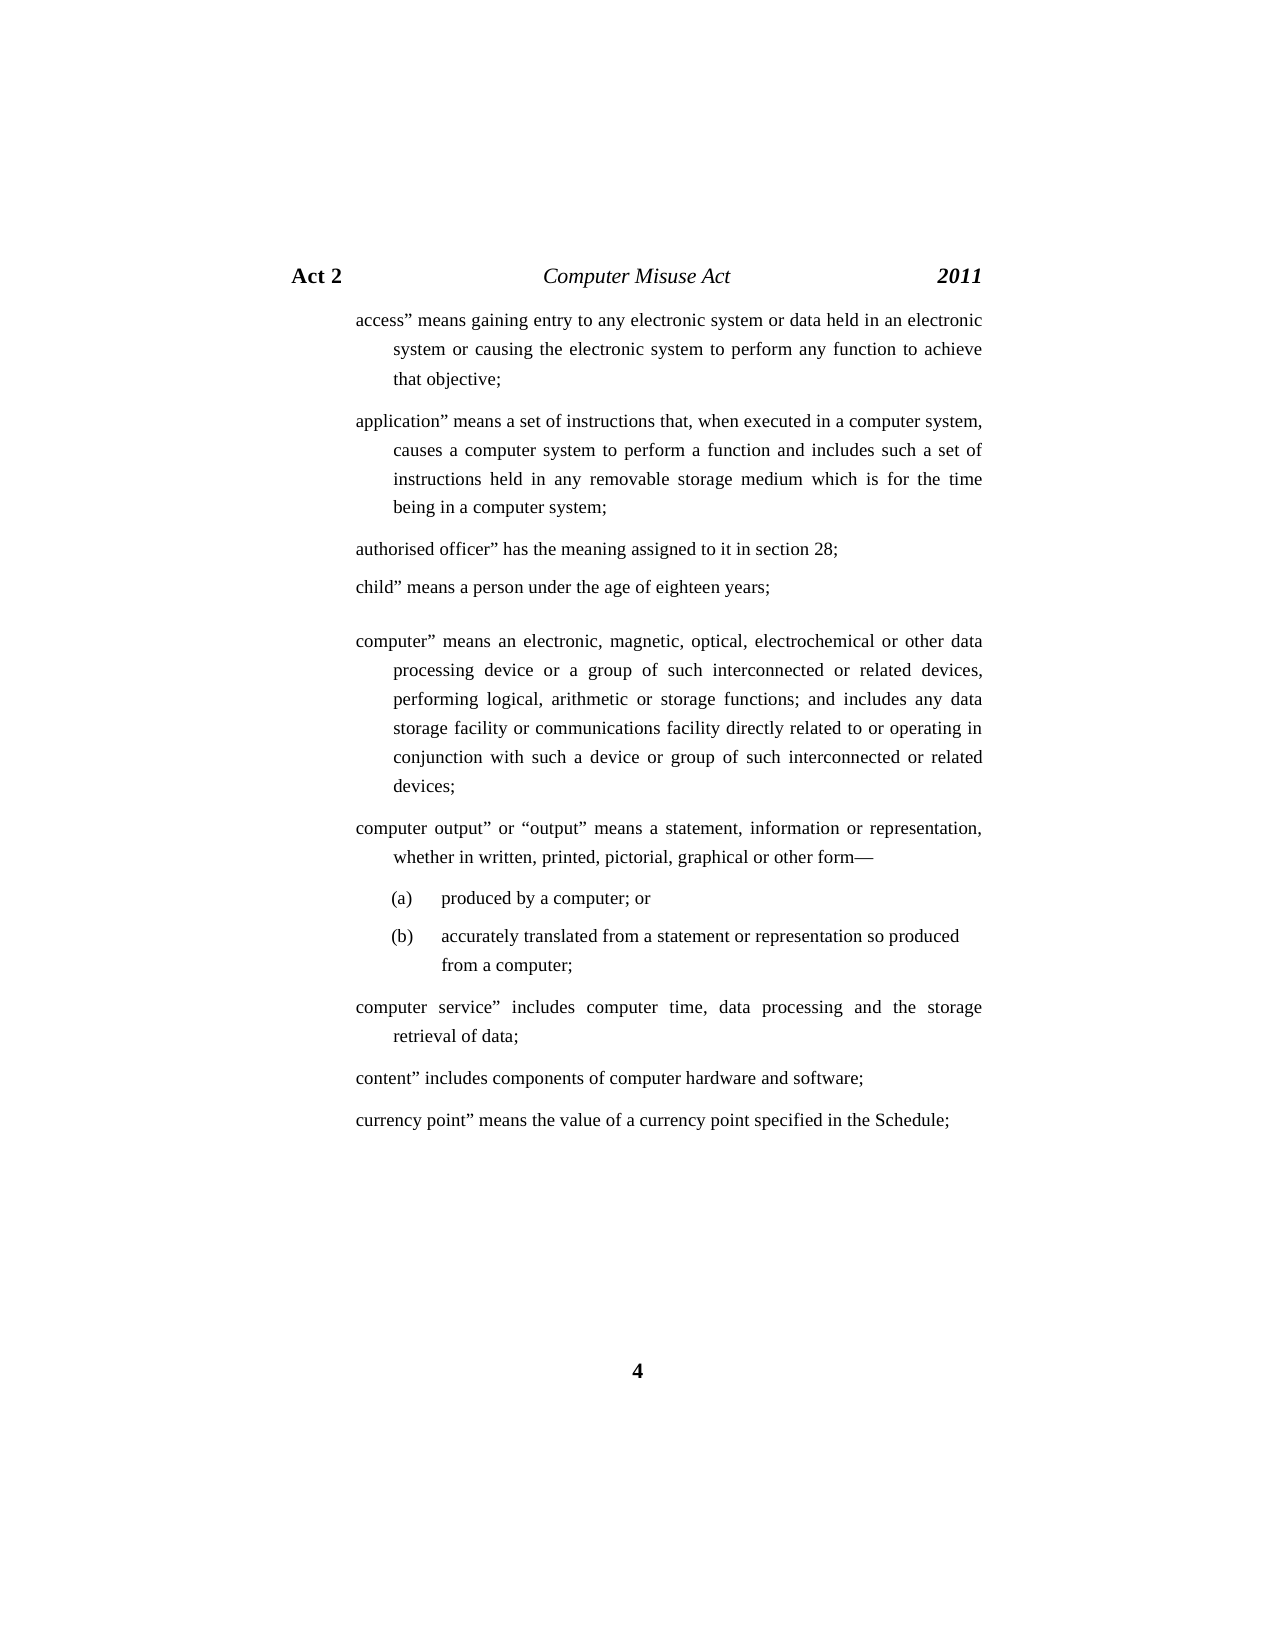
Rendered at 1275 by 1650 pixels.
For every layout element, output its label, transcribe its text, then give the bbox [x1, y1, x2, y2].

list produced by a computer; or [391, 890, 986, 908]
text content” includes components of computer hardware and software; [356, 1061, 984, 1090]
text access” means gaining entry to any electronic system or data held in an electronic system or causing the electronic system to perform any function to achieve that objective; [356, 303, 984, 391]
text currency point” means the value of a currency point specified in the Schedule; [356, 1102, 984, 1132]
text Computer Misuse Act 2011 [351, 266, 982, 287]
text Act 2 [291, 266, 342, 288]
list accurately translated from a statement or representation so produced from a computer; [391, 919, 984, 978]
text computer” means an electronic, magnetic, optical, electrochemical or other data processing device or a group of such interconnected or related devices, performing logical, arithmetic or storage functions; and includes any data storage facility or communications facility directly related to or operating in conjunction with such a device or group of such interconnected or related devices; [356, 625, 984, 798]
text authorised officer” has the meaning assigned to it in section 28; [356, 541, 986, 559]
text child” means a person under the age of eighteen years; [356, 578, 986, 597]
text computer service” includes computer time, data processing and the storage retrieval of data; [356, 991, 984, 1048]
text computer output” or “output” means a statement, information or representation, whether in written, printed, pictorial, graphical or other form— [356, 811, 984, 869]
text application” means a set of instructions that, when executed in a computer system, causes a computer system to perform a function and includes such a set of instructions held in any removable storage medium which is for the time being in a computer system; [356, 404, 984, 520]
